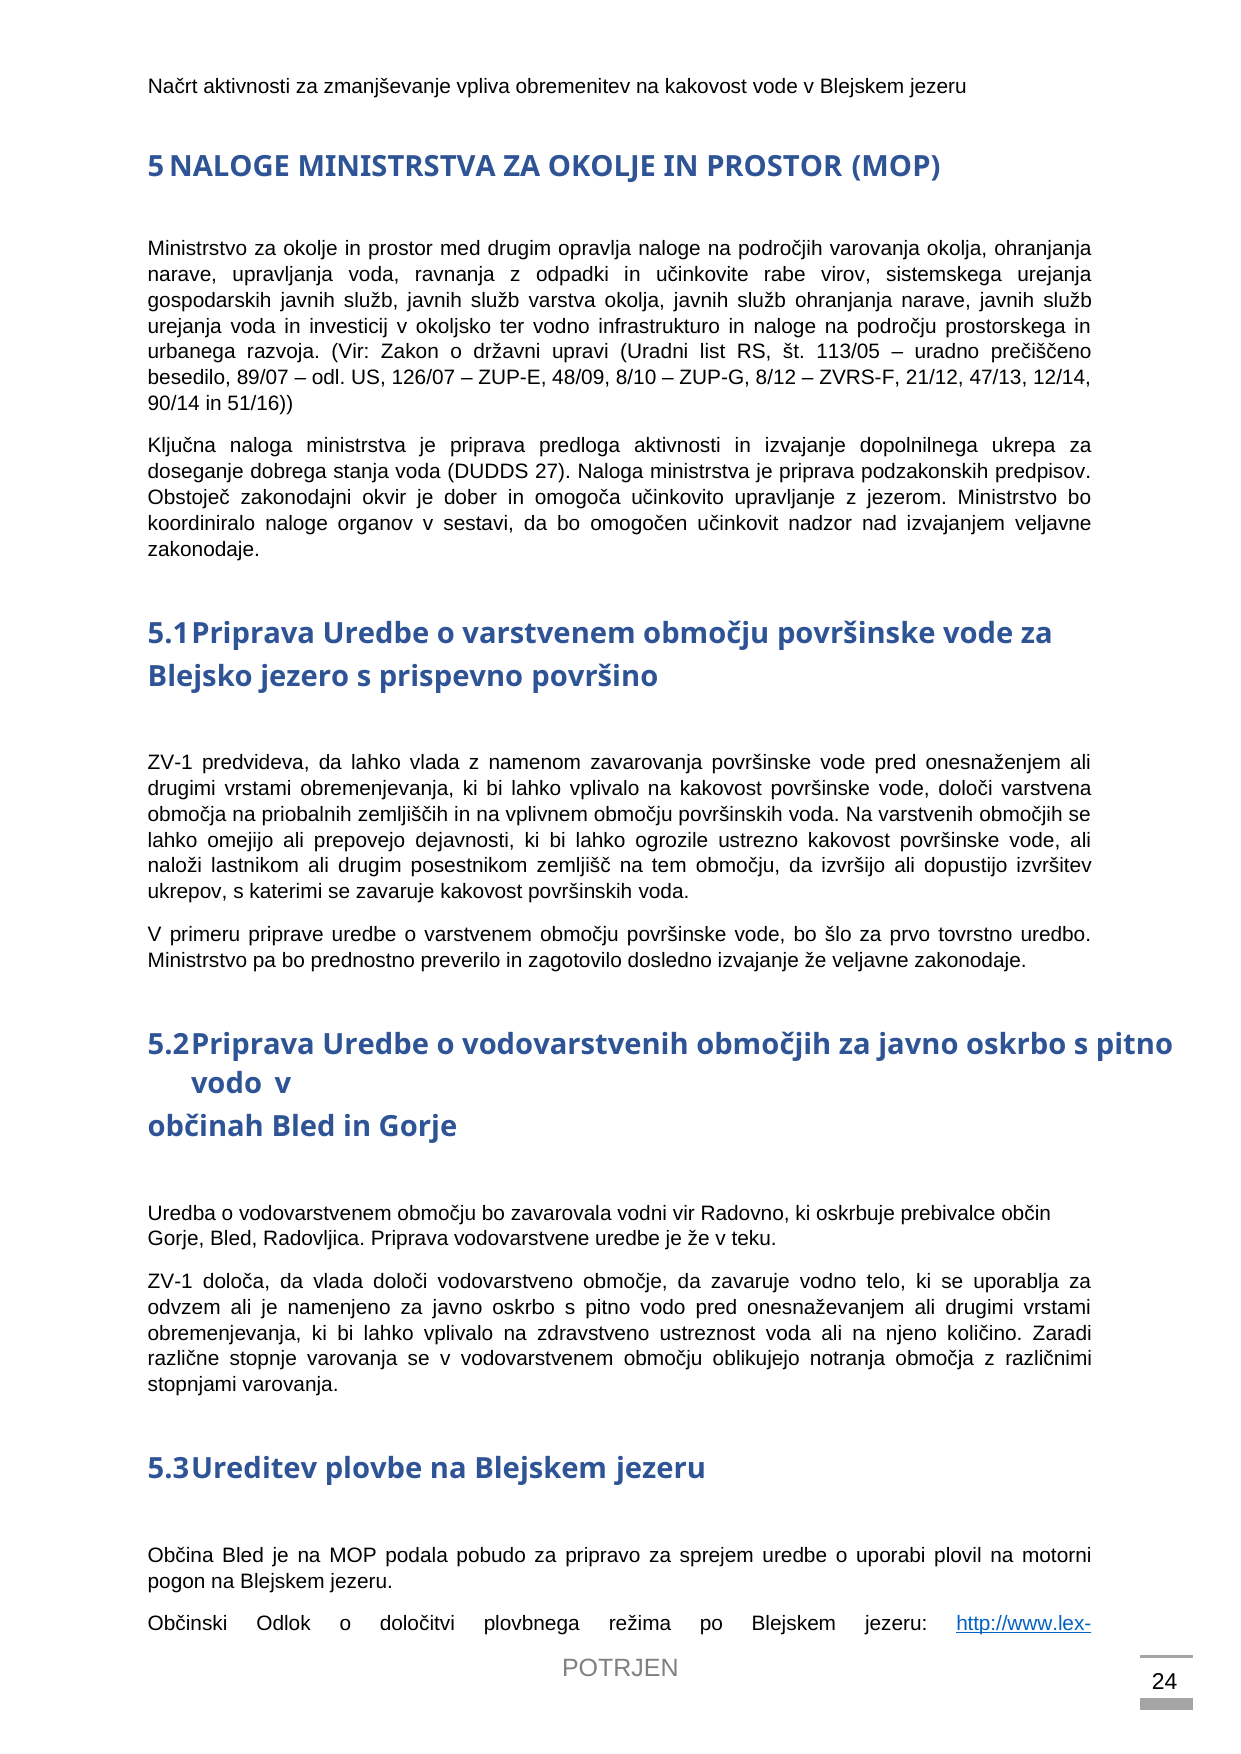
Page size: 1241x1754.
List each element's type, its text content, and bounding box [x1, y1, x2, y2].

subtitle Ureditev plovbe na Blejskem jezeru [147, 1448, 1240, 1487]
text Ministrstvo za okolje in prostor med drugim opravlja naloge na področjih varovanja okolja, ohranjanja narave, upravljanja voda, ravnanja z odpadki in učinkovite rabe virov, sistemskega urejanja gospodarskih javnih služb, javnih služb varstva okolja, javnih služb ohranjanja narave, javnih služb urejanja voda in investicij v okoljsko ter vodno infrastrukturo in naloge na področju prostorskega in urbanega razvoja. (Vir: Zakon o državni upravi (Uradni list RS, št. 113/05 – uradno prečiščeno besedilo, 89/07 – odl. US, 126/07 – ZUP-E, 48/09, 8/10 – ZUP-G, 8/12 – ZVRS-F, 21/12, 47/13, 12/14, 90/14 in 51/16)) [147, 236, 1093, 415]
text V primeru priprave uredbe o varstvenem območju površinske vode, bo šlo za prvo tovrstno uredbo. Ministrstvo pa bo prednostno preverilo in zagotovilo dosledno izvajanje že veljavne zakonodaje. [147, 922, 1093, 971]
text Občina Bled je na MOP podala pobudo za pripravo za sprejem uredbe o uporabi plovil na motorni pogon na Blejskem jezeru. [147, 1543, 1093, 1593]
text Uredba o vodovarstvenem območju bo zavarovala vodni vir Radovno, ki oskrbuje prebivalce občin [147, 1200, 1240, 1224]
text občinah Bled in Gorje [147, 1105, 1240, 1145]
subtitle Priprava Uredbe o varstvenem območju površinske vode za Blejsko jezero s prispevno površino [147, 612, 1071, 695]
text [147, 1611, 1093, 1635]
subtitle Priprava Uredbe o vodovarstvenih območjih za javno oskrbo s pitno vodo v [147, 1023, 1240, 1102]
text ZV-1 določa, da vlada določi vodovarstveno območje, da zavaruje vodno telo, ki se uporablja za odvzem ali je namenjeno za javno oskrbo s pitno vodo pred onesnaževanjem ali drugimi vrstami obremenjevanja, ki bi lahko vplivalo na zdravstveno ustreznost voda ali na njeno količino. Zaradi različne stopnje varovanja se v vodovarstvenem območju oblikujejo notranja območja z različnimi stopnjami varovanja. [147, 1269, 1093, 1396]
text Ključna naloga ministrstva je priprava predloga aktivnosti in izvajanje dopolnilnega ukrepa za doseganje dobrega stanja voda (DUDDS 27). Naloga ministrstva je priprava podzakonskih predpisov. Obstoječ zakonodajni okvir je dober in omogoča učinkovito upravljanje z jezerom. Ministrstvo bo koordiniralo naloge organov v sestavi, da bo omogočen učinkovit nadzor nad izvajanjem veljavne zakonodaje. [147, 433, 1093, 561]
text ZV-1 predvideva, da lahko vlada z namenom zavarovanja površinske vode pred onesnaženjem ali drugimi vrstami obremenjevanja, ki bi lahko vplivalo na kakovost površinske vode, določi varstvena območja na priobalnih zemljiščih in na vplivnem območju površinskih voda. Na varstvenih območjih se lahko omejijo ali prepovejo dejavnosti, ki bi lahko ogrozile ustrezno kakovost površinske vode, ali naloži lastnikom ali drugim posestnikom zemljišč na tem območju, da izvršijo ali dopustijo izvršitev ukrepov, s katerimi se zavaruje kakovost površinskih voda. [147, 750, 1093, 903]
subtitle NALOGE MINISTRSTVA ZA OKOLJE IN PROSTOR (MOP) [147, 146, 1240, 185]
text Gorje, Bled, Radovljica. Priprava vodovarstvene uredbe je že v teku. [147, 1226, 1240, 1250]
